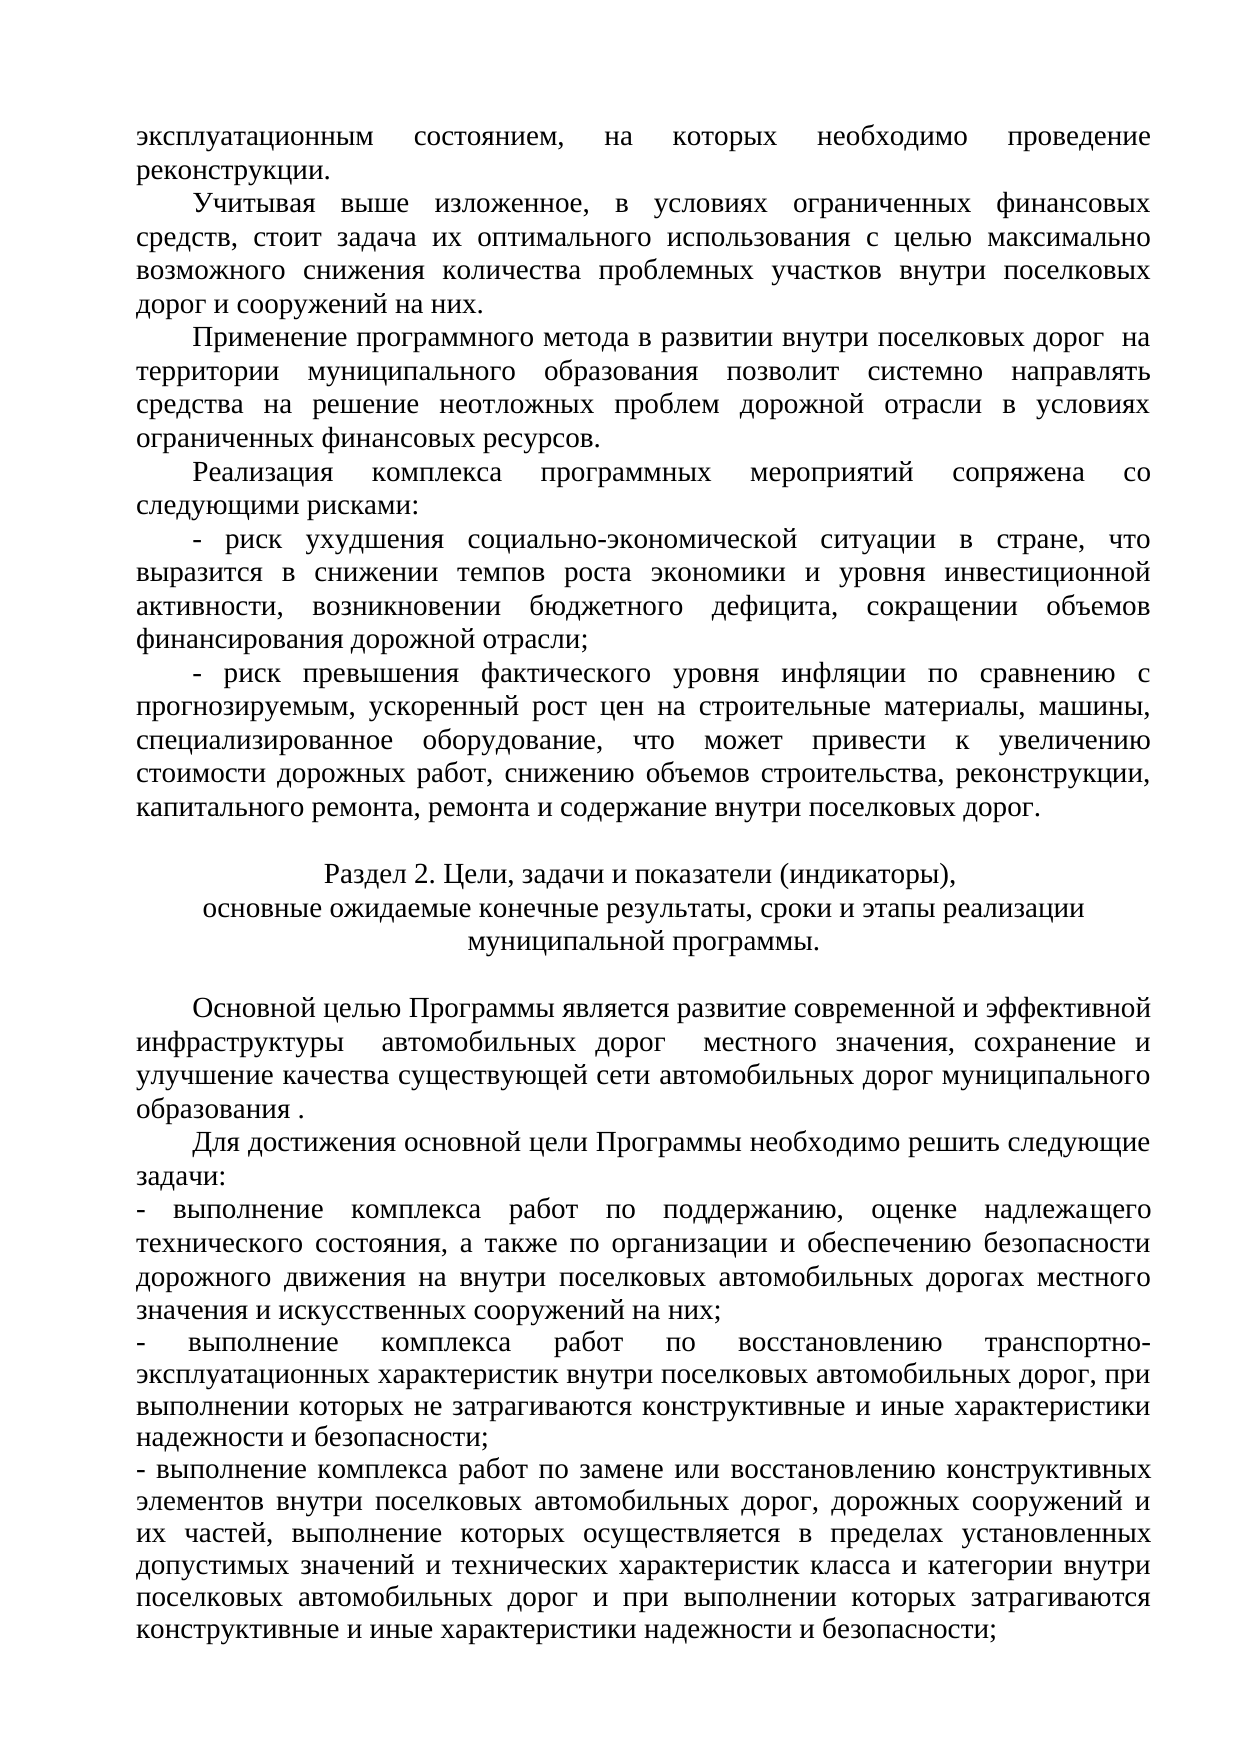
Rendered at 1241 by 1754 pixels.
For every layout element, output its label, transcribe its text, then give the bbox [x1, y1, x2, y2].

text - риск ухудшения социально-экономической ситуации в стране, что выразится в снижении темпов роста экономики и уровня инвестиционной активности, возникновении бюджетного дефицита, сокращении объемов финансирования дорожной отрасли; [136, 521, 1152, 655]
text - риск превышения фактического уровня инфляции по сравнению с прогнозируемым, ускоренный рост цен на строительные материалы, машины, специализированное оборудование, что может привести к увеличению стоимости дорожных работ, снижению объемов строительства, реконструкции, капитального ремонта, ремонта и содержание внутри поселковых дорог. [136, 655, 1152, 823]
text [136, 118, 1152, 185]
text Для достижения основной цели Программы необходимо решить следующие задачи: [136, 1124, 1152, 1192]
text - выполнение комплекса работ по замене или восстановлению конструктивных элементов внутри поселковых автомобильных дорог, дорожных сооружений и их частей, выполнение которых осуществляется в пределах установленных допустимых значений и технических характеристик класса и категории внутри поселковых автомобильных дорог и при выполнении которых затрагиваются конструктивные и иные характеристики надежности и безопасности; [136, 1453, 1152, 1644]
text Раздел 2. Цели, задачи и показатели (индикаторы), основные ожидаемые конечные результаты, сроки и этапы реализации муниципальной программы. [136, 856, 1152, 957]
text Учитывая выше изложенное, в условиях ограниченных финансовых средств, стоит задача их оптимального использования с целью максимально возможного снижения количества проблемных участков внутри поселковых дорог и сооружений на них. [136, 185, 1152, 319]
text - выполнение комплекса работ по поддержанию, оценке надлежащего технического состояния, а также по организации и обеспечению безопасности дорожного движения на внутри поселковых автомобильных дорогах местного значения и искусственных сооружений на них; [136, 1192, 1152, 1326]
text Реализация комплекса программных мероприятий сопряжена со следующими рисками: [136, 454, 1152, 521]
text Основной целью Программы является развитие современной и эффективной инфраструктуры автомобильных дорог местного значения, сохранение и улучшение качества существующей сети автомобильных дорог муниципального образования . [136, 990, 1152, 1124]
text - выполнение комплекса работ по восстановлению транспортно-эксплуатационных характеристик внутри поселковых автомобильных дорог, при выполнении которых не затрагиваются конструктивные и иные характеристики надежности и безопасности; [136, 1326, 1152, 1453]
text Применение программного метода в развитии внутри поселковых дорог на территории муниципального образования позволит системно направлять средства на решение неотложных проблем дорожной отрасли в условиях ограниченных финансовых ресурсов. [136, 319, 1152, 454]
